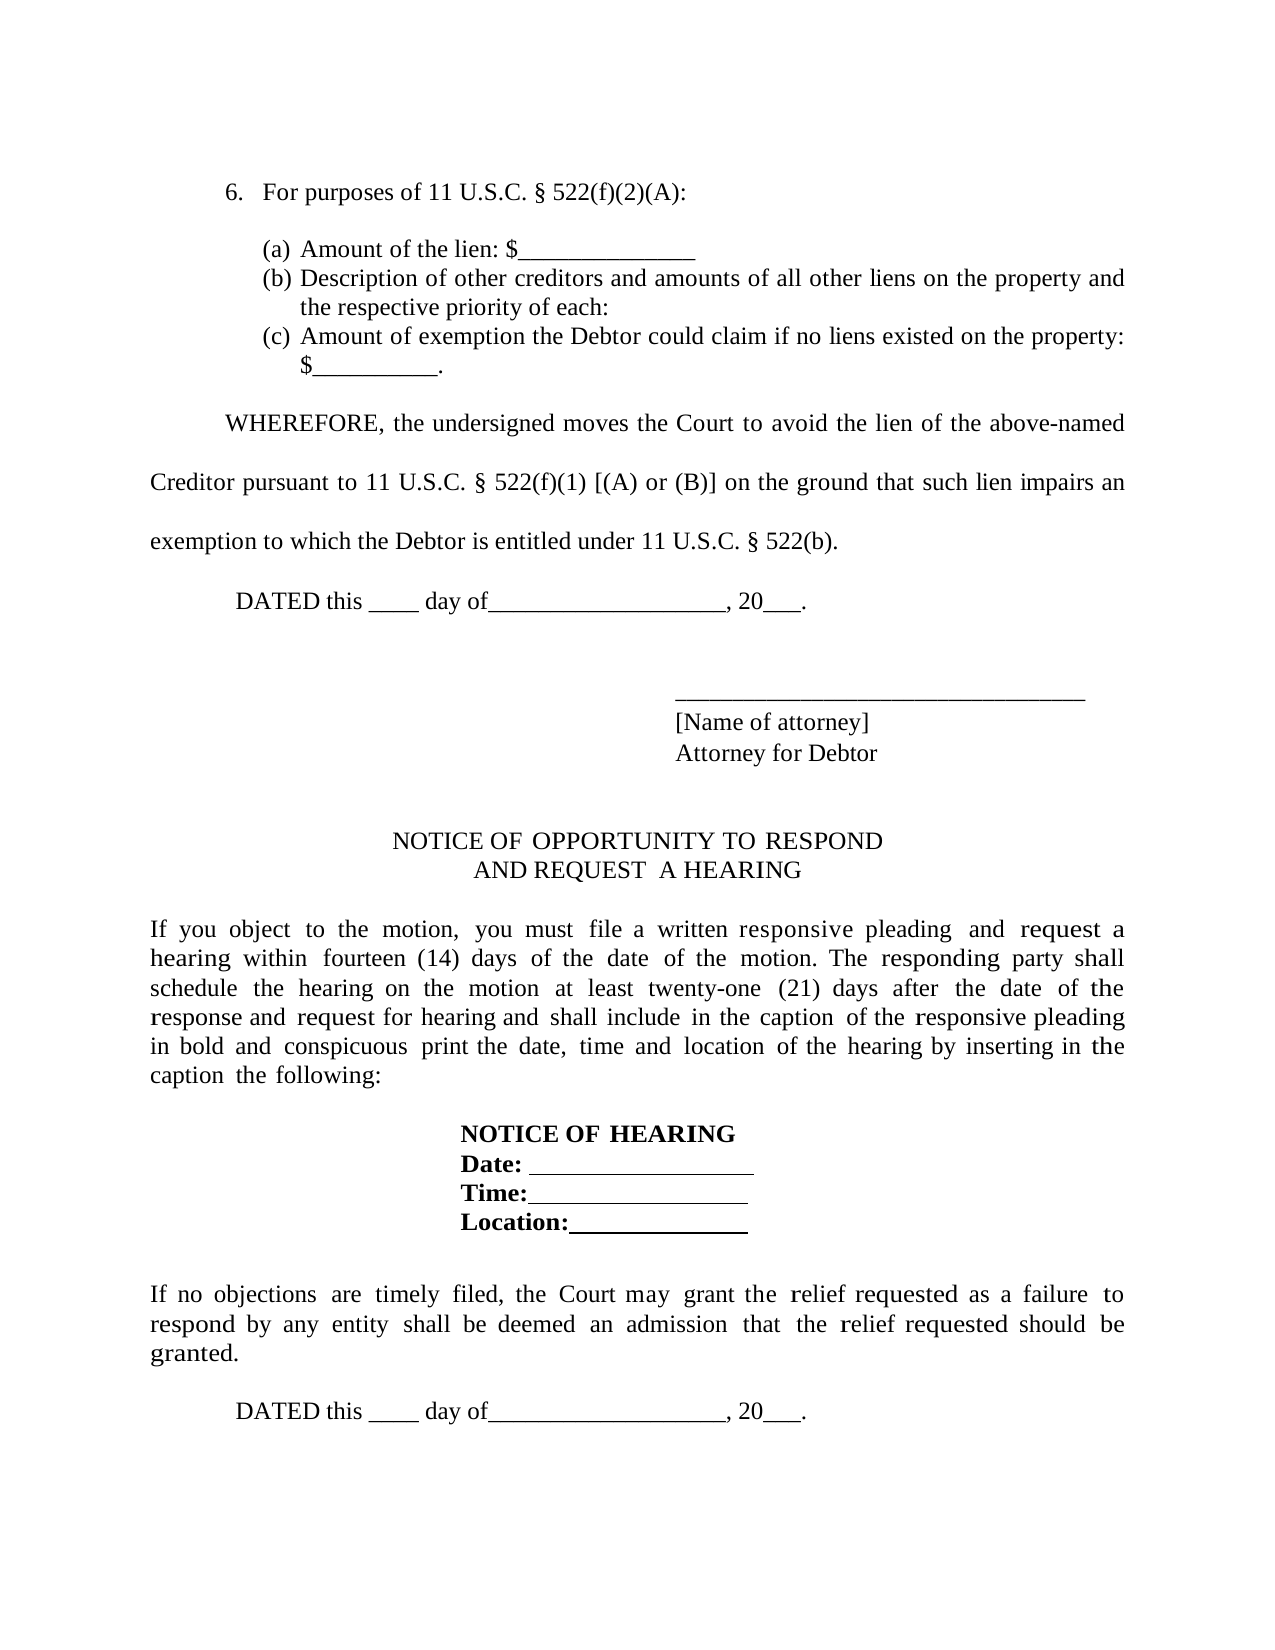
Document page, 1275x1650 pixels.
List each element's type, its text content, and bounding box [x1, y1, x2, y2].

text DATED this ____ day of___________________, 20___. [235, 586, 1125, 615]
text If no objections are timely filed, the Court may grant the relief requested as a failure to respond by any entity shall be deemed an admission that the relief requested should be granted. [150, 1279, 1125, 1367]
text AND REQUEST A HEARING [150, 855, 1125, 884]
text ____________________________________ [675, 676, 1125, 704]
list Amount of exemption the Debtor could claim if no liens existed on the property: $__________. [262, 321, 1125, 379]
list Amount of the lien: $______________ [262, 234, 1125, 263]
list Description of other creditors and amounts of all other liens on the property and the respective priority of each: [262, 263, 1125, 321]
text Time: [460, 1178, 1125, 1207]
text Attorney for Debtor [675, 738, 1125, 767]
text [Name of attorney] [675, 707, 1125, 736]
text If you object to the motion, you must file a written responsive pleading and request a hearing within fourteen (14) days of the date of the motion. The responding party shall schedule the hearing on the motion at least twenty-one (21) days after the date of the response and request for hearing and shall include in the caption of the responsive pleading in bold and conspicuous print the date, time and location of the hearing by inserting in the caption the following: [150, 914, 1125, 1089]
list For purposes of 11 U.S.C. § 522(f)(2)(A): [225, 177, 1125, 206]
text DATED this ____ day of___________________, 20___. [235, 1396, 1125, 1425]
text Location: [460, 1207, 1125, 1236]
text WHEREFORE, the undersigned moves the Court to avoid the lien of the above-named Creditor pursuant to 11 U.S.C. § 522(f)(1) [(A) or (B)] on the ground that such lien impairs an exemption to which the Debtor is entitled under 11 U.S.C. § 522(b). [150, 408, 1125, 555]
text NOTICE OF HEARING [460, 1119, 1125, 1148]
text Date: [460, 1149, 1125, 1177]
text NOTICE OF OPPORTUNITY TO RESPOND [150, 826, 1125, 855]
